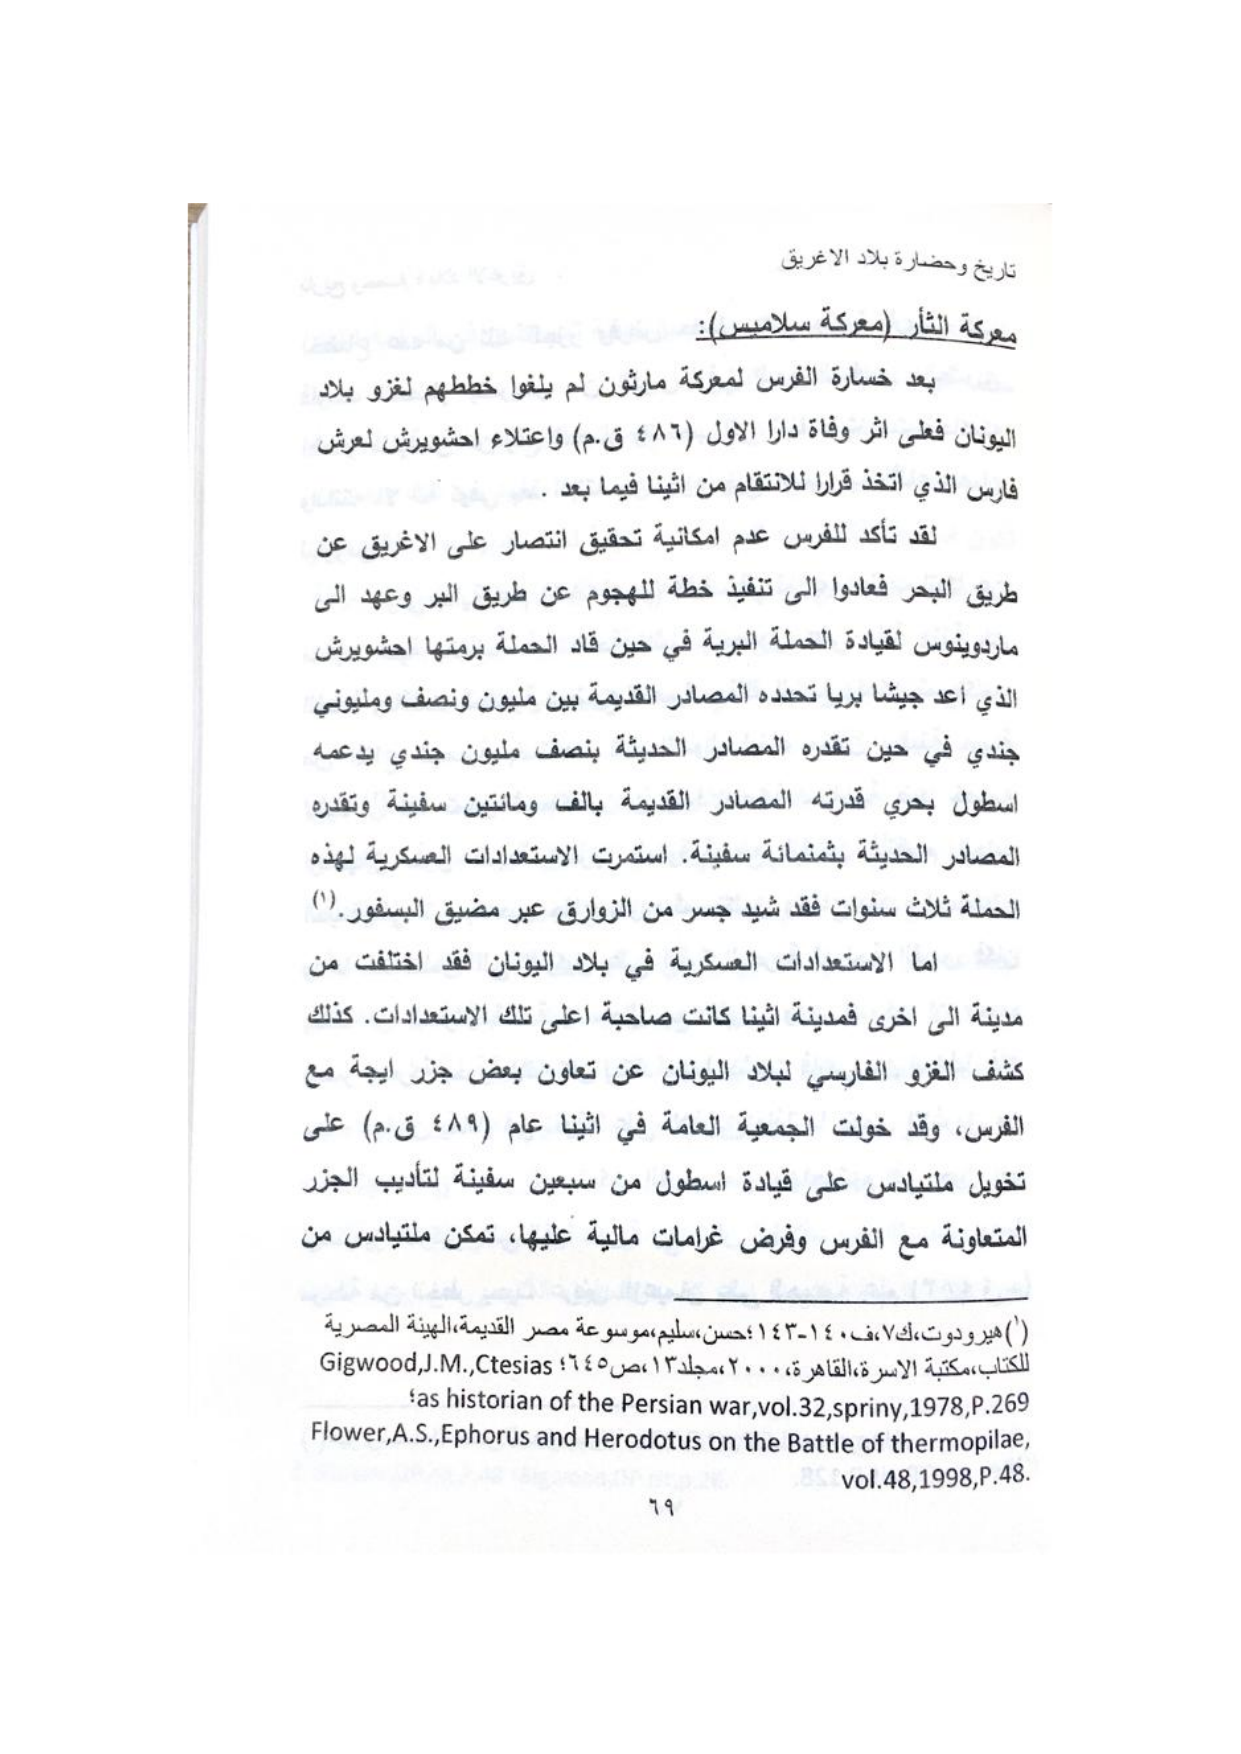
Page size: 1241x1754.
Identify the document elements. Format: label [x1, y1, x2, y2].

picture [187, 203, 1053, 1555]
